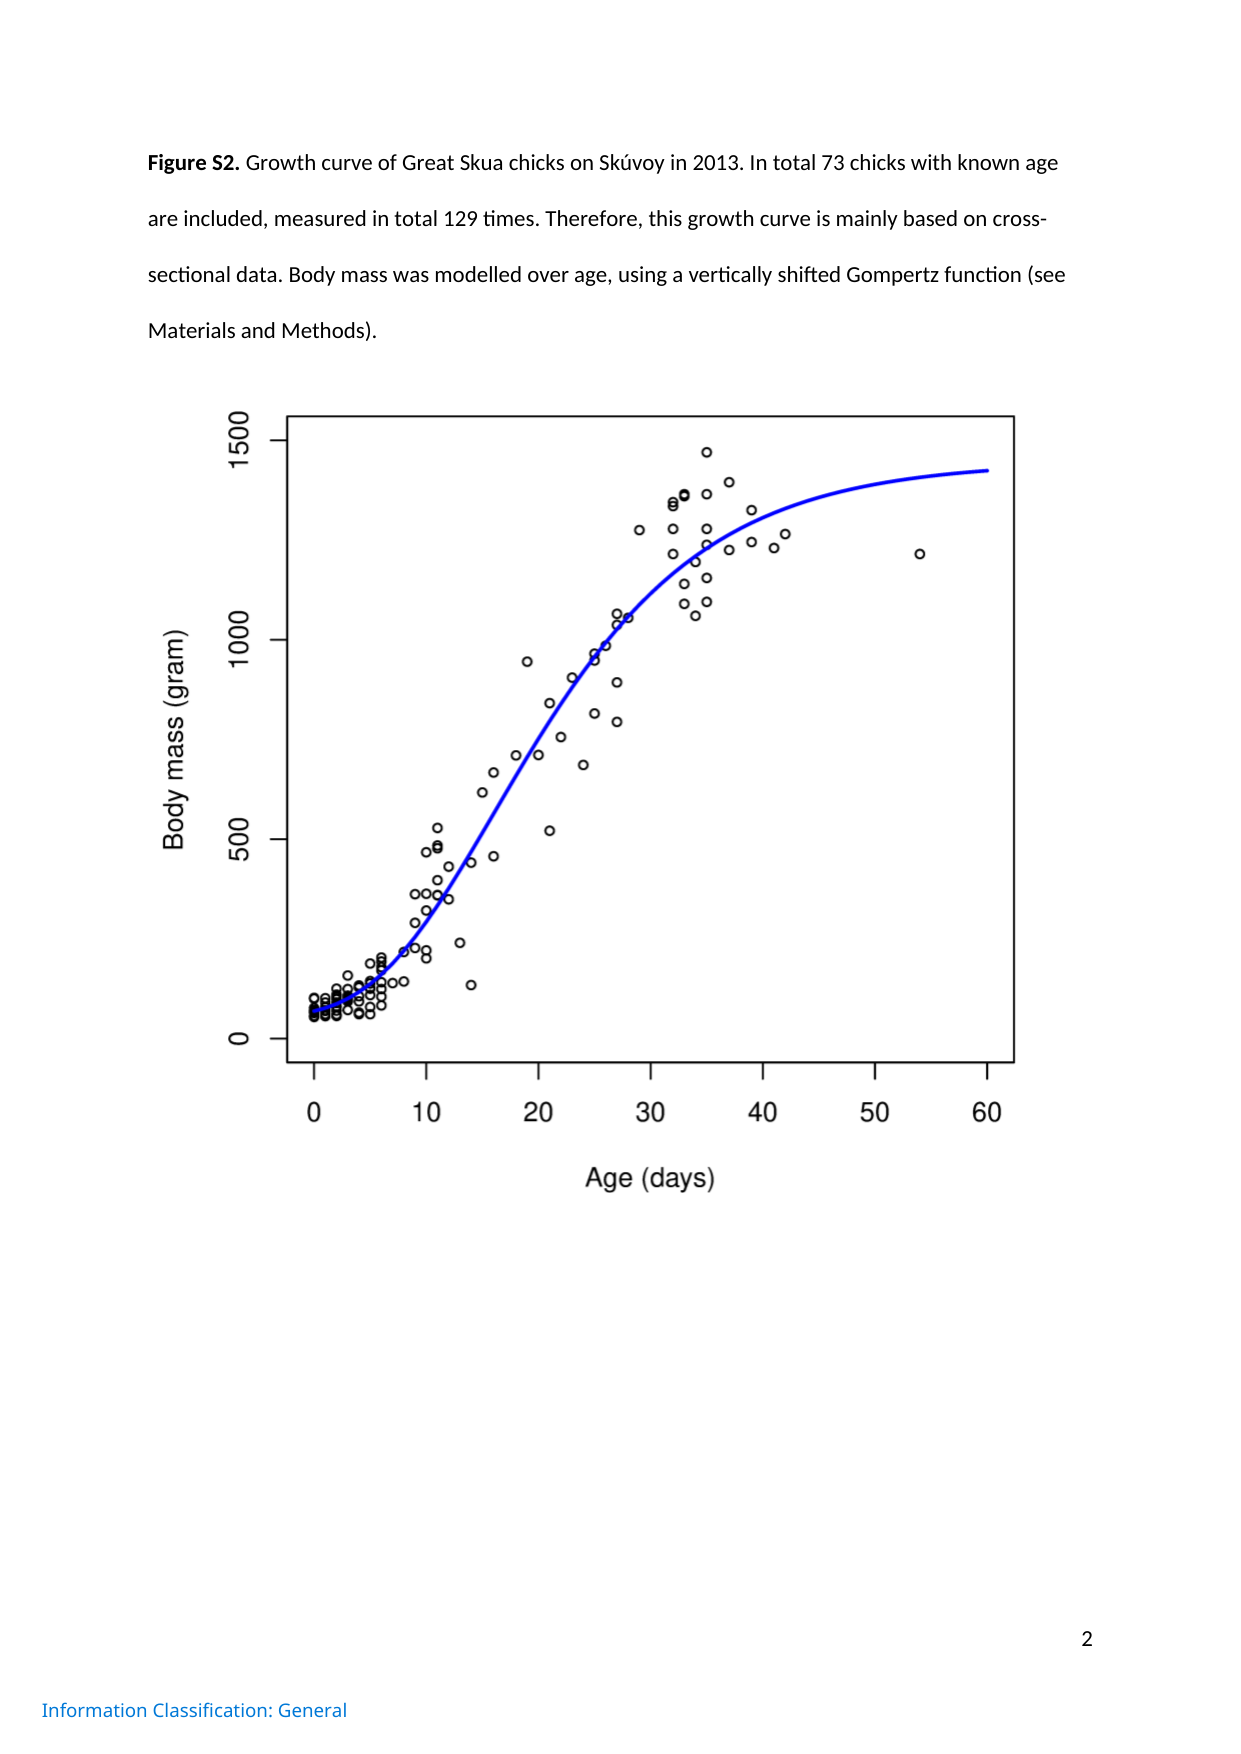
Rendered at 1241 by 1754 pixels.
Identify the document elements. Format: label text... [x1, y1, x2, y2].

picture [147, 392, 1029, 1193]
text Figure S2. Growth curve of Great Skua chicks on Skúvoy in 2013. In total 73 chicks with known age are included, measured in total 129 times. Therefore, this growth curve is mainly based on cross-sectional data. Body mass was modelled over age, using a vertically shifted Gompertz function (see Materials and Methods). [148, 148, 1093, 344]
